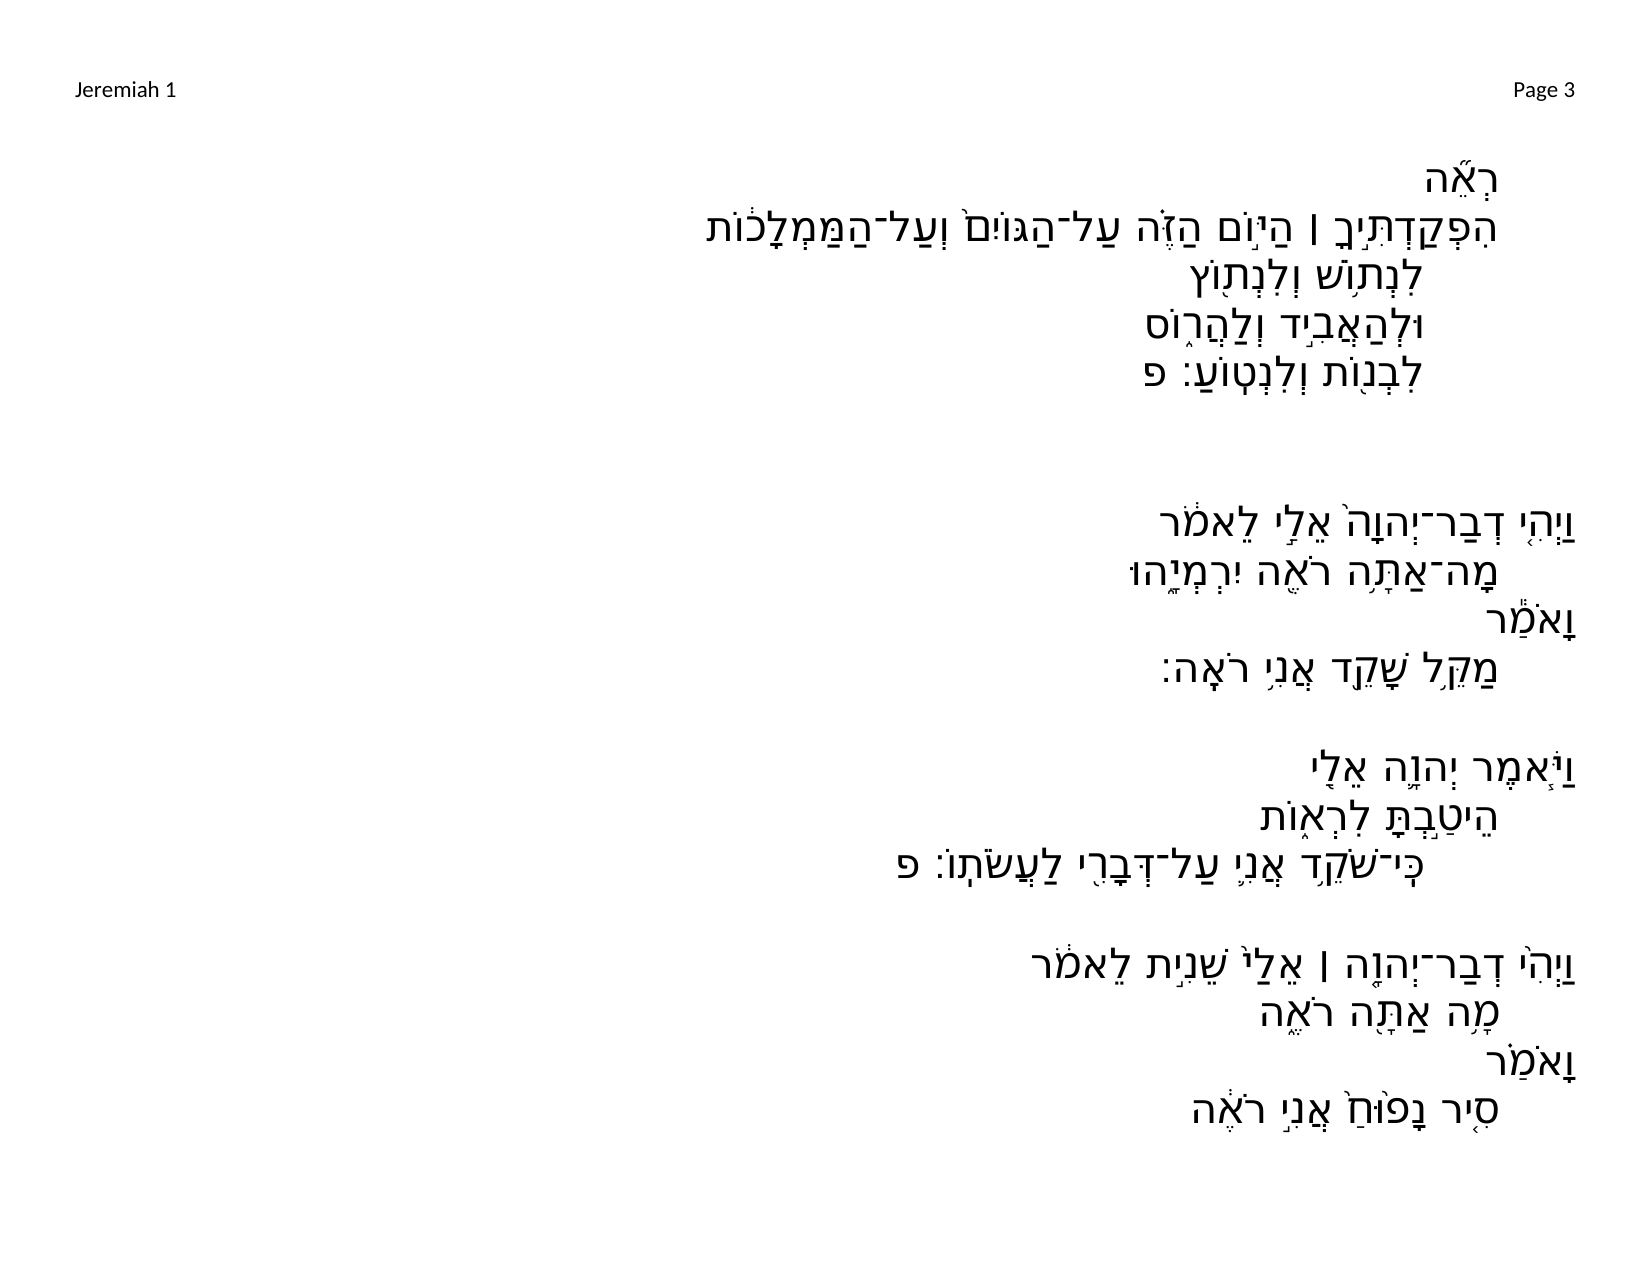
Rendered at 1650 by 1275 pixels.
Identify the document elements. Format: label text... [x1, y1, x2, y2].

text סִ֤יר נָפ֙וּחַ֙ אֲנִ֣י רֹאֶ֔ה [75, 1085, 1575, 1134]
text הִפְקַדְתִּ֣יךָ ׀ הַיּ֣וֹם הַזֶּ֗ה עַל־הַגּוֹיִם֙ וְעַל־הַמַּמְלָכ֔וֹת [75, 202, 1575, 251]
text מַקֵּ֥ל שָׁקֵ֖ד אֲנִ֥י רֹאֶֽה׃ [75, 644, 1575, 692]
text וַיְהִ֨י דְבַר־יְהוָ֤ה ׀ אֵלַי֙ שֵׁנִ֣ית לֵאמֹ֔ר [75, 940, 1575, 988]
text הֵיטַ֣בְתָּ לִרְא֑וֹת [75, 792, 1575, 840]
text לִבְנ֖וֹת וְלִנְטֽוֹעַ׃ פ [75, 348, 1575, 397]
text וָאֹמַ֗ר [75, 1037, 1575, 1085]
text כִּֽי־שֹׁקֵ֥ד אֲנִ֛י עַל־דְּבָרִ֖י לַעֲשֹׂתֽוֹ׃ פ [75, 840, 1575, 889]
text וַיְהִ֤י דְבַר־יְהוָה֙ אֵלַ֣י לֵאמֹ֔ר [75, 498, 1575, 547]
text מָה־אַתָּ֥ה רֹאֶ֖ה יִרְמְיָ֑הוּ [75, 547, 1575, 595]
text מָ֥ה אַתָּ֖ה רֹאֶ֑ה [75, 988, 1575, 1037]
text לִנְת֥וֹשׁ וְלִנְת֖וֹץ [75, 251, 1575, 299]
text רְאֵ֞ה [75, 154, 1575, 202]
text וָאֹמַ֕ר [75, 595, 1575, 644]
text וַיֹּ֧אמֶר יְהוָ֛ה אֵלַ֖י [75, 743, 1575, 792]
text וּלְהַאֲבִ֣יד וְלַהֲר֑וֹס [75, 299, 1575, 348]
